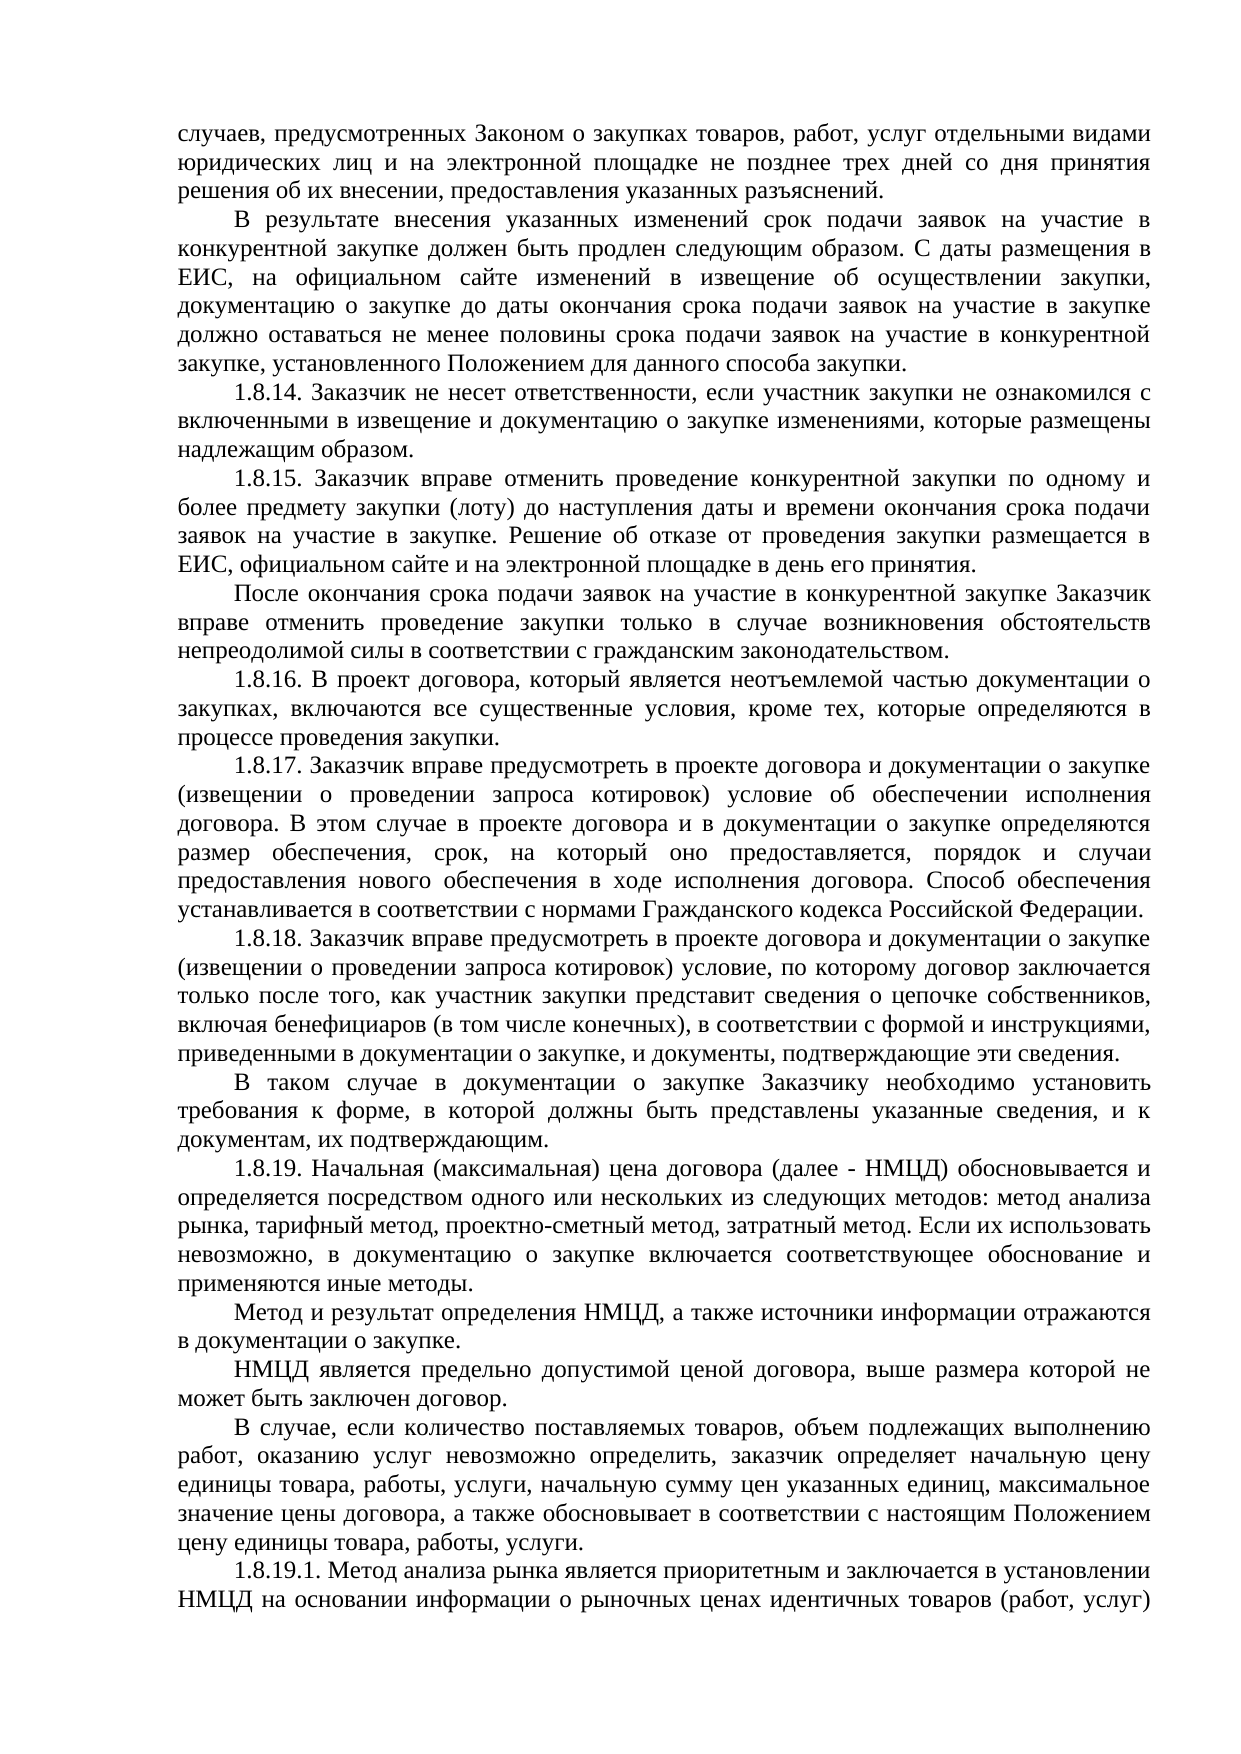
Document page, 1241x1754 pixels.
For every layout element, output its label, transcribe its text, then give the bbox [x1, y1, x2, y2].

text 1.8.19. Начальная (максимальная) цена договора (далее - НМЦД) обосновывается и определяется посредством одного или нескольких из следующих методов: метод анализа рынка, тарифный метод, проектно-сметный метод, затратный метод. Если их использовать невозможно, в документацию о закупке включается соответствующее обоснование и применяются иные методы. [177, 1153, 1152, 1297]
text 1.8.18. Заказчик вправе предусмотреть в проекте договора и документации о закупке (извещении о проведении запроса котировок) условие, по которому договор заключается только после того, как участник закупки представит сведения о цепочке собственников, включая бенефициаров (в том числе конечных), в соответствии с формой и инструкциями, приведенными в документации о закупке, и документы, подтверждающие эти сведения. [177, 923, 1152, 1067]
text 1.8.17. Заказчик вправе предусмотреть в проекте договора и документации о закупке (извещении о проведении запроса котировок) условие об обеспечении исполнения договора. В этом случае в проекте договора и в документации о закупке определяются размер обеспечения, срок, на который оно предоставляется, порядок и случаи предоставления нового обеспечения в ходе исполнения договора. Способ обеспечения устанавливается в соответствии с нормами Гражданского кодекса Российской Федерации. [177, 751, 1152, 923]
text В случае, если количество поставляемых товаров, объем подлежащих выполнению работ, оказанию услуг невозможно определить, заказчик определяет начальную цену единицы товара, работы, услуги, начальную сумму цен указанных единиц, максимальное значение цены договора, а также обосновывает в соответствии с настоящим Положением цену единицы товара, работы, услуги. [177, 1412, 1152, 1556]
text 1.8.16. В проект договора, который является неотъемлемой частью документации о закупках, включаются все существенные условия, кроме тех, которые определяются в процессе проведения закупки. [177, 664, 1152, 751]
text Метод и результат определения НМЦД, а также источники информации отражаются в документации о закупке. [177, 1297, 1152, 1354]
text 1.8.14. Заказчик не несет ответственности, если участник закупки не ознакомился с включенными в извещение и документацию о закупке изменениями, которые размещены надлежащим образом. [177, 377, 1152, 463]
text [177, 118, 1152, 204]
text В результате внесения указанных изменений срок подачи заявок на участие в конкурентной закупке должен быть продлен следующим образом. С даты размещения в ЕИС, на официальном сайте изменений в извещение об осуществлении закупки, документацию о закупке до даты окончания срока подачи заявок на участие в закупке должно оставаться не менее половины срока подачи заявок на участие в конкурентной закупке, установленного Положением для данного способа закупки. [177, 204, 1152, 377]
text После окончания срока подачи заявок на участие в конкурентной закупке Заказчик вправе отменить проведение закупки только в случае возникновения обстоятельств непреодолимой силы в соответствии с гражданским законодательством. [177, 578, 1152, 664]
text НМЦД является предельно допустимой ценой договора, выше размера которой не может быть заключен договор. [177, 1354, 1152, 1412]
text В таком случае в документации о закупке Заказчику необходимо установить требования к форме, в которой должны быть представлены указанные сведения, и к документам, их подтверждающим. [177, 1067, 1152, 1153]
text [177, 1556, 1152, 1613]
text 1.8.15. Заказчик вправе отменить проведение конкурентной закупки по одному и более предмету закупки (лоту) до наступления даты и времени окончания срока подачи заявок на участие в закупке. Решение об отказе от проведения закупки размещается в ЕИС, официальном сайте и на электронной площадке в день его принятия. [177, 463, 1152, 578]
